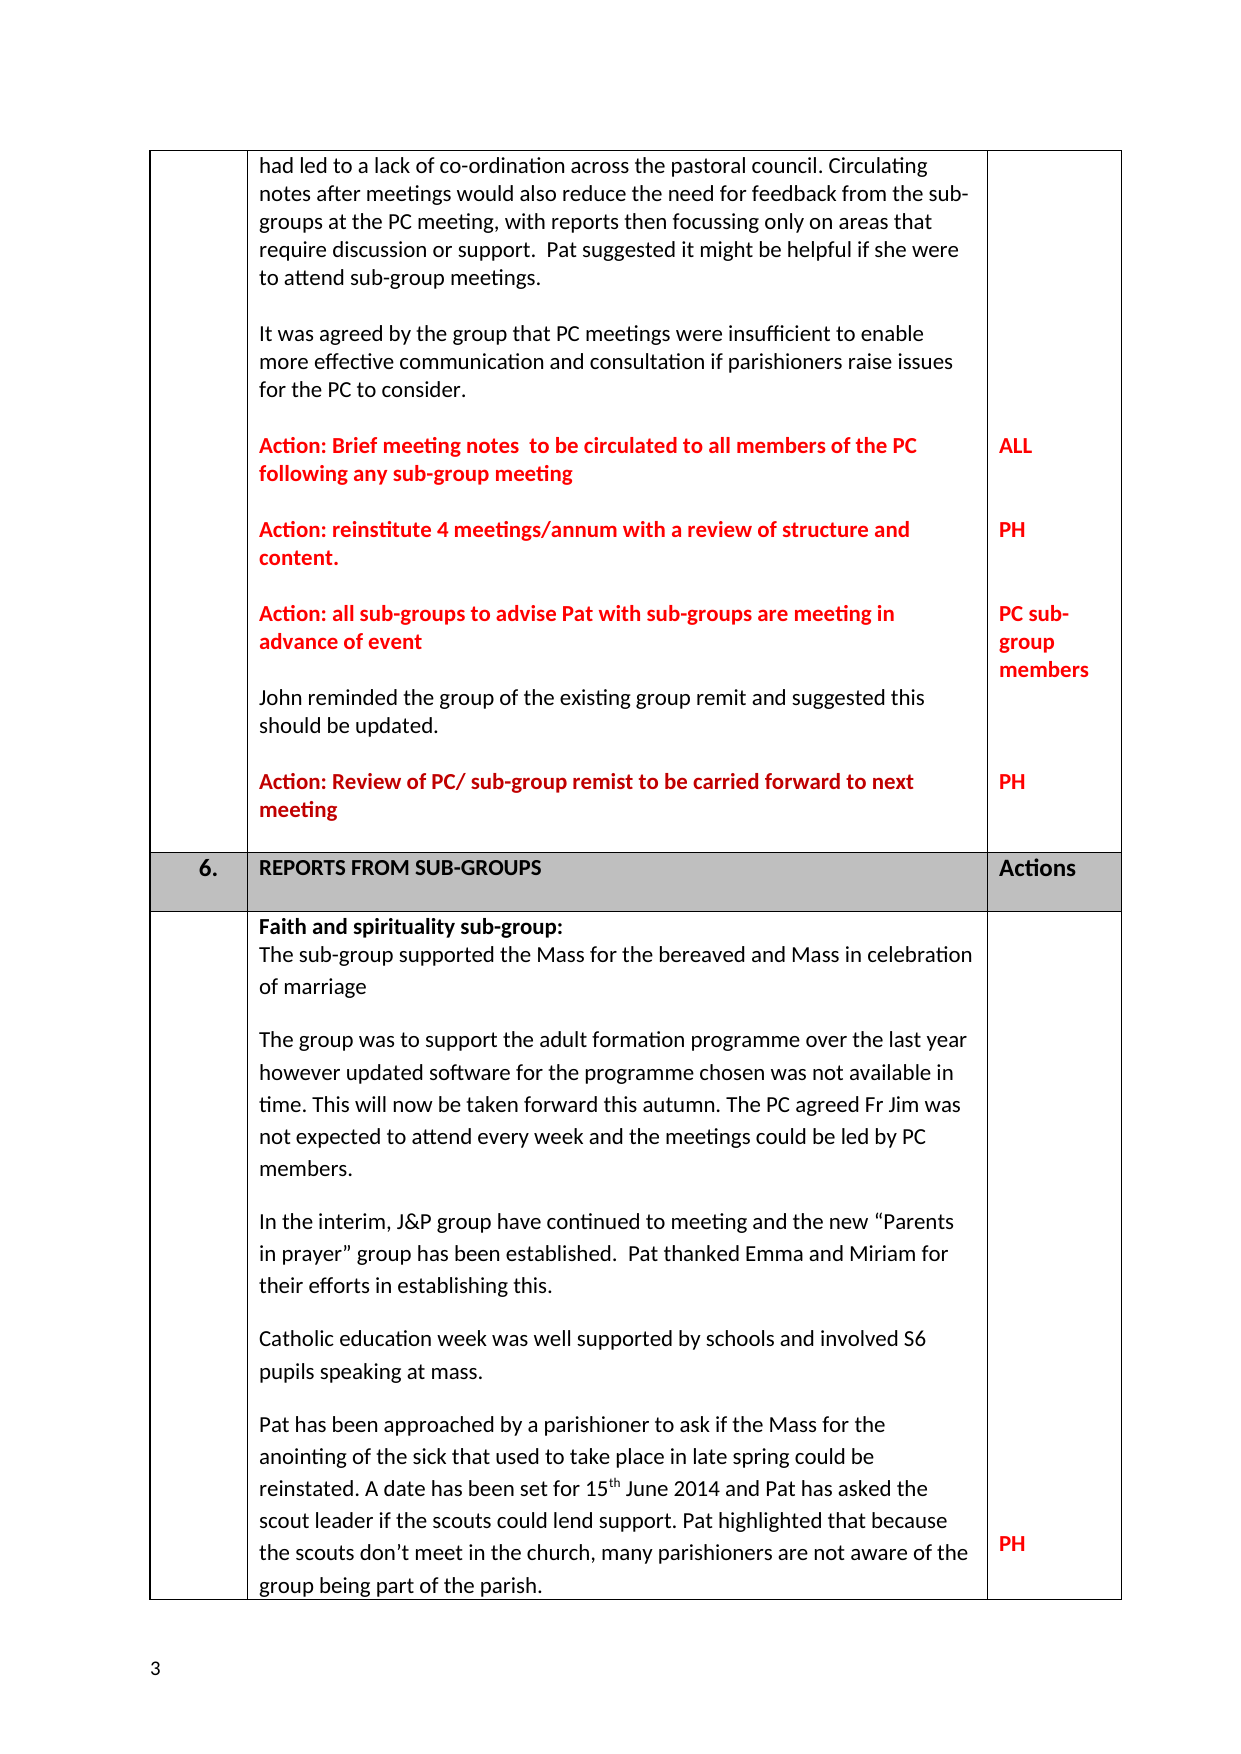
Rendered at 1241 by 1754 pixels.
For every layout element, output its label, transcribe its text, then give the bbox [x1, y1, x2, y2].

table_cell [988, 912, 1121, 1599]
table_cell [151, 151, 247, 852]
table_cell [151, 912, 247, 1599]
table_cell Actions [988, 853, 1121, 911]
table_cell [248, 912, 987, 1599]
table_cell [248, 151, 987, 852]
table_cell [151, 853, 247, 911]
table_cell REPORTS FROM SUB-GROUPS [248, 853, 987, 911]
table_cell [988, 151, 1121, 852]
